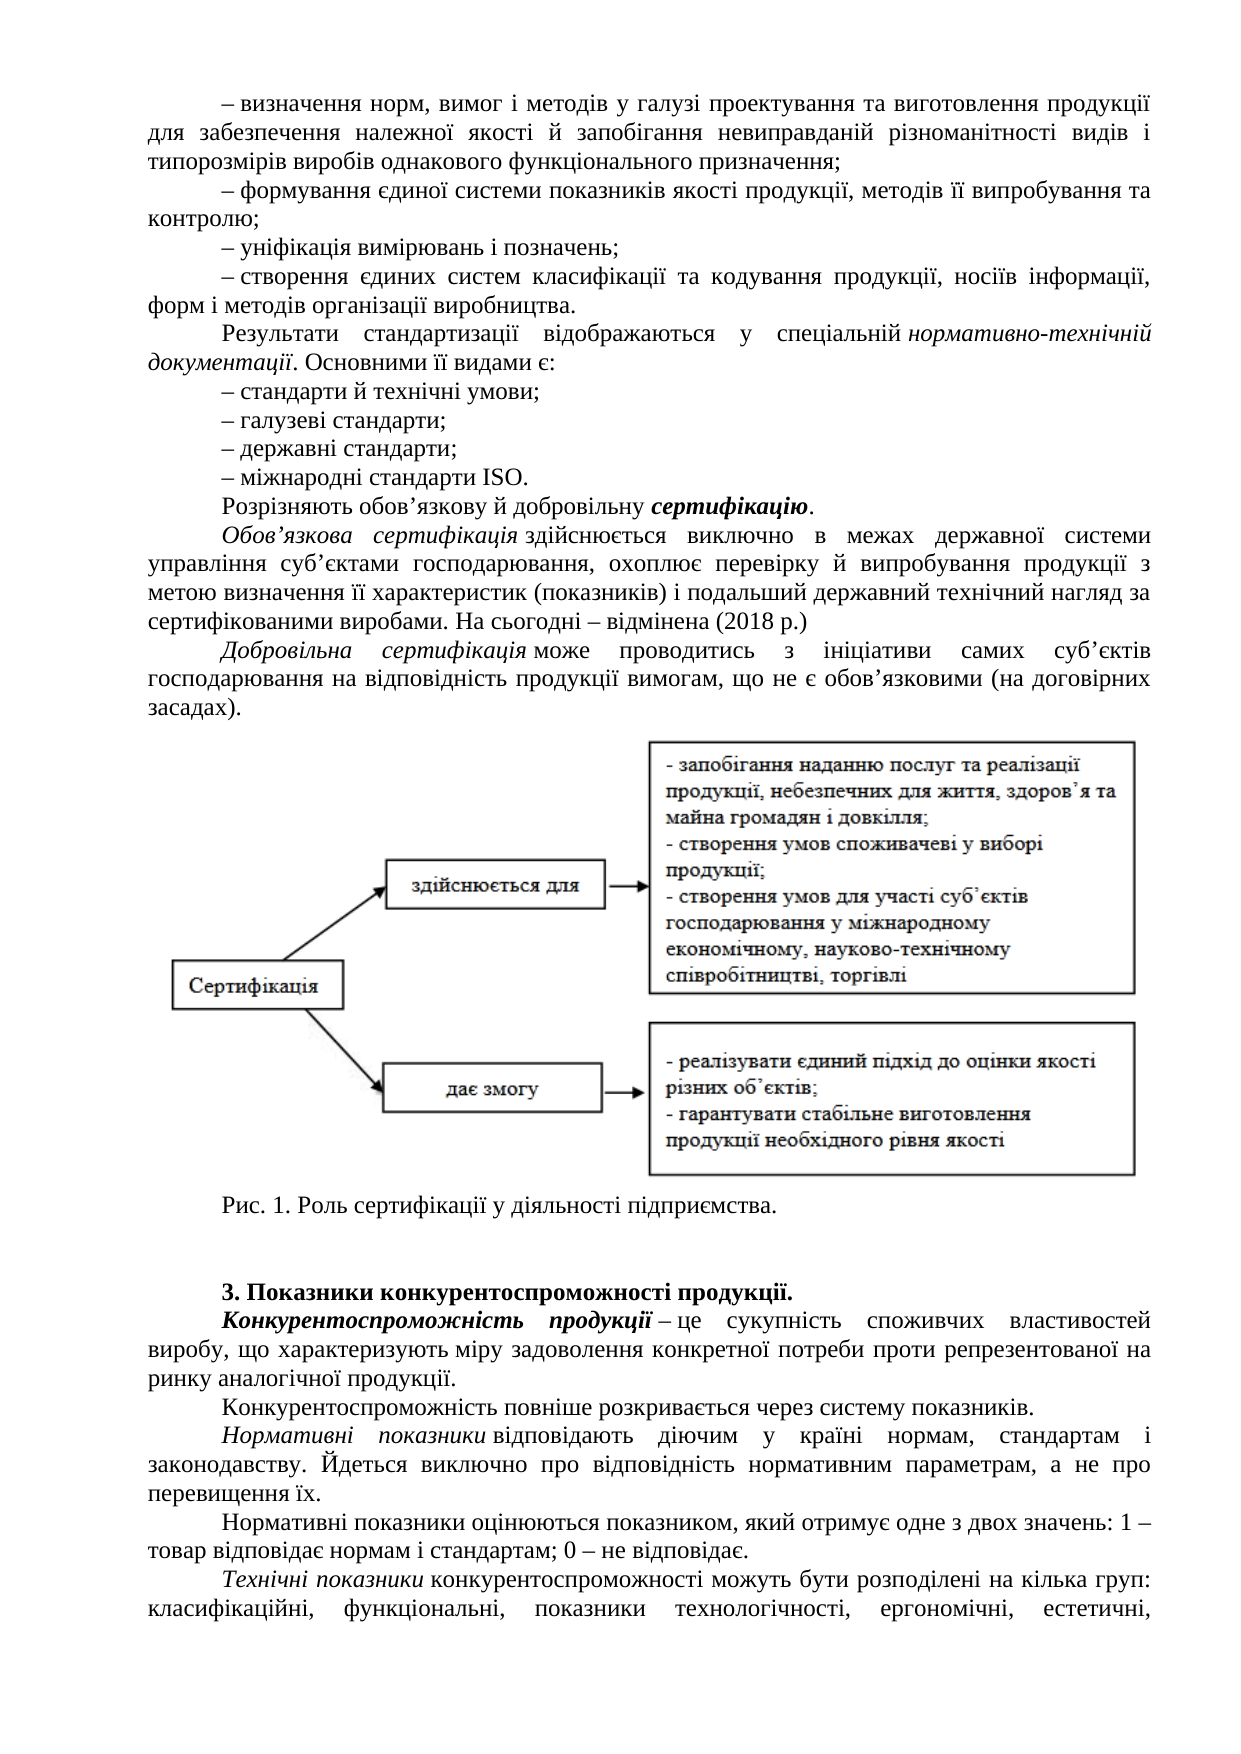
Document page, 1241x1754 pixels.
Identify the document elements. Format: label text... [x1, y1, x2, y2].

text Нормативні показники відповідають діючим у країні нормам, стандартам і законодавству. Йдеться виключно про відповідність нормативним параметрам, а не про перевищення їх. [148, 1421, 1152, 1507]
text Рис. 1. Роль сертифікації у діяльності підприємства. [148, 1191, 1152, 1219]
text – галузеві стандарти; [148, 405, 1152, 433]
text – міжнародні стандарти ІSО. [148, 462, 1152, 491]
text Конкурентоспроможність повніше розкривається через систему показників. [148, 1392, 1152, 1421]
text Конкурентоспроможність продукції – це сукупність споживчих властивостей виробу, що характеризують міру задоволення конкретної потреби проти репрезентованої на ринку аналогічної продукції. [148, 1306, 1152, 1392]
text – уніфікація вимірювань і позначень; [148, 232, 1152, 261]
text – визначення норм, вимог і методів у галузі проектування та виготовлення продукції для забезпечення належної якості й запобігання невиправданій різноманітності видів і типорозмірів виробів однакового функціонального призначення; [148, 88, 1152, 175]
text Результати стандартизації відображаються у спеціальній нормативно-технічній документації. Основними її видами є: [148, 318, 1152, 376]
text Розрізняють обов’язкову й добровільну сертифікацію. [148, 491, 1152, 520]
text – стандарти й технічні умови; [148, 376, 1152, 405]
text – формування єдиної системи показників якості продукції, методів її випробування та контролю; [148, 175, 1152, 232]
text Обов’язкова сертифікація здійснюється виключно в межах державної системи управління суб’єктами господарювання, охоплює перевірку й випробування продукції з метою визначення її характеристик (показників) і подальший державний технічний нагляд за сертифікованими виробами. На сьогодні – відмінена (2018 р.) [148, 520, 1152, 635]
text Нормативні показники оцінюються показником, який отримує одне з двох значень: 1 – товар відповідає нормам і стандартам; 0 – не відповідає. [148, 1507, 1152, 1564]
text – державні стандарти; [148, 433, 1152, 462]
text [148, 1564, 1152, 1622]
text Добровільна сертифікація може проводитись з ініціативи самих суб’єктів господарювання на відповідність продукції вимогам, що не є обов’язковими (на договірних засадах). [148, 635, 1152, 721]
text 3. Показники конкурентоспроможності продукції. [148, 1277, 1152, 1306]
picture [147, 721, 1151, 1191]
text – створення єдиних систем класифікації та кодування продукції, носіїв інформації, форм і методів організації виробництва. [148, 261, 1152, 318]
